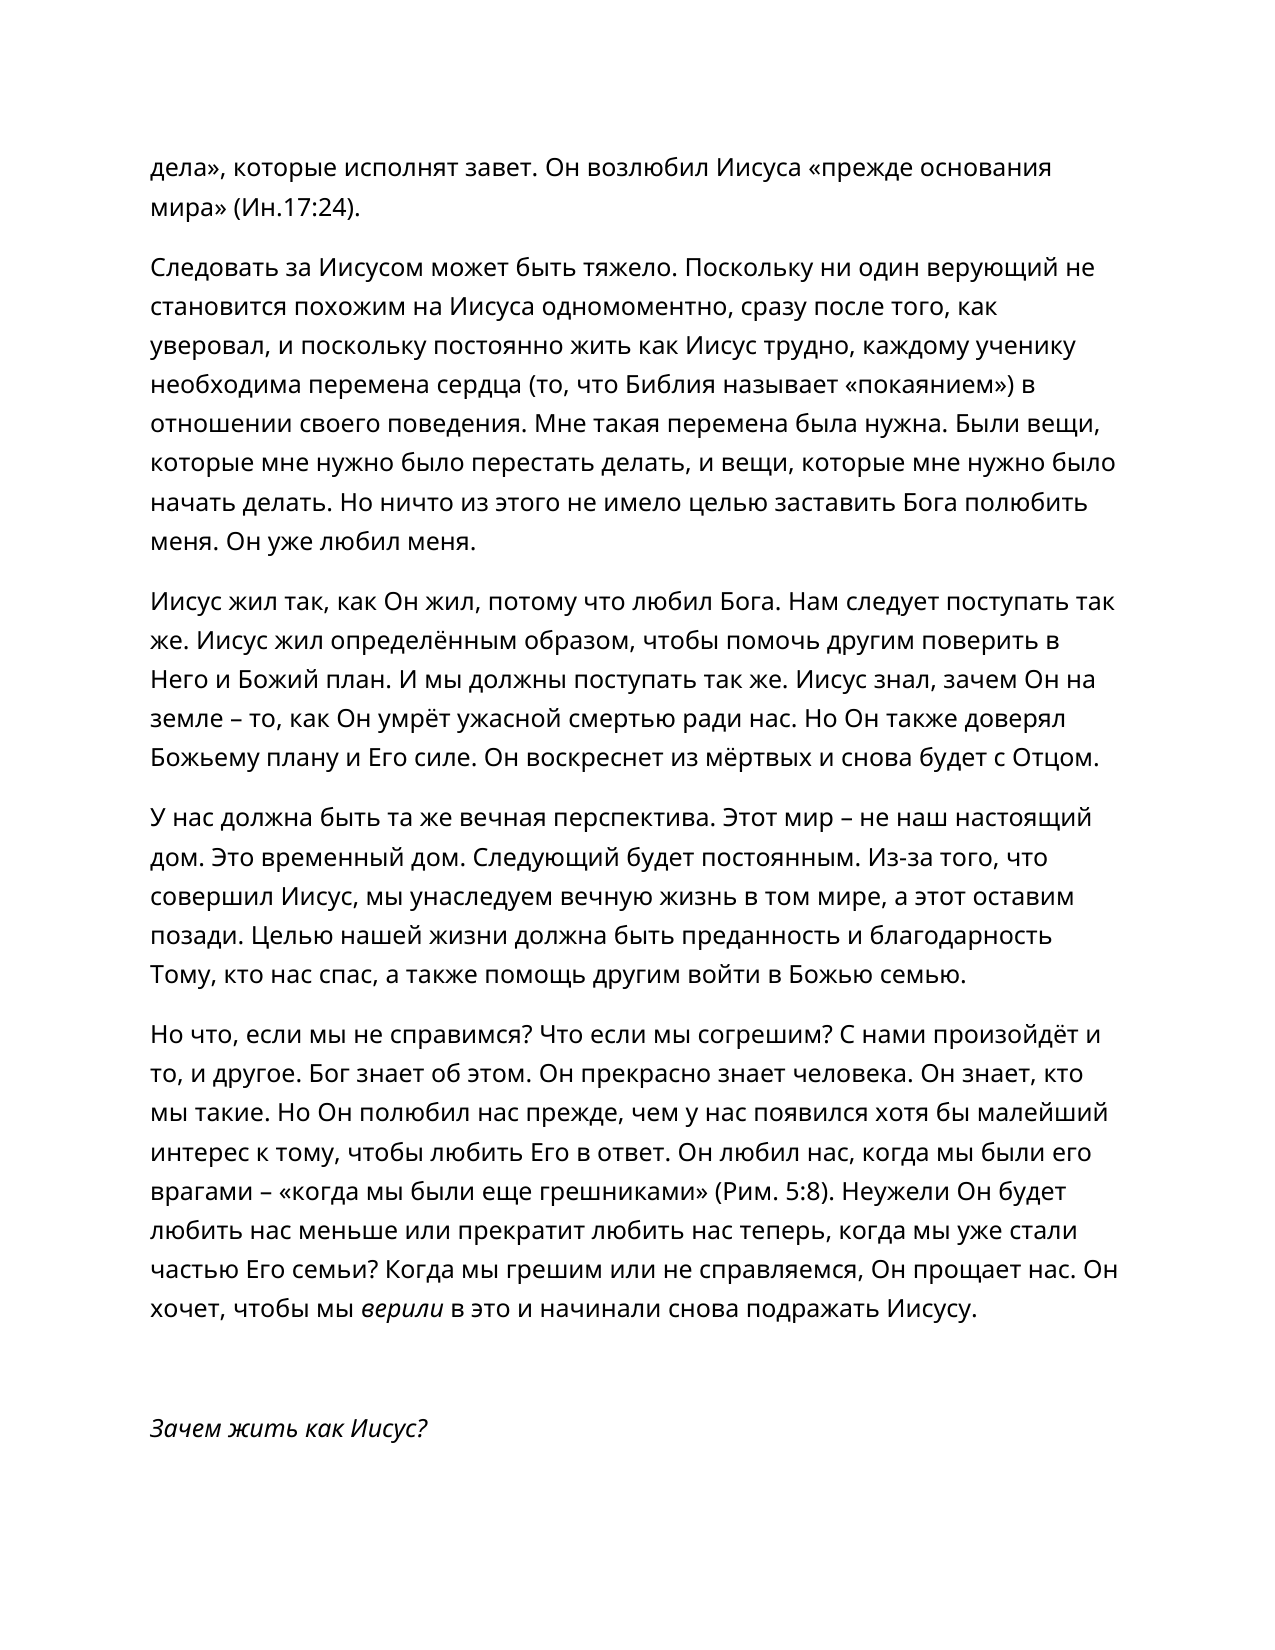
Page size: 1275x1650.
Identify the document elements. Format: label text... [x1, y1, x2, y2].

text Но что, если мы не справимся? Что если мы согрешим? С нами произойдёт и то, и другое. Бог знает об этом. Он прекрасно знает человека. Он знает, кто мы такие. Но Он полюбил нас прежде, чем у нас появился хотя бы малейший интерес к тому, чтобы любить Его в ответ. Он любил нас, когда мы были его врагами – «когда мы были еще грешниками» (Рим. 5:8). Неужели Он будет любить нас меньше или прекратит любить нас теперь, когда мы уже стали частью Его семьи? Когда мы грешим или не справляемся, Он прощает нас. Он хочет, чтобы мы верили в это и начинали снова подражать Иисусу. [150, 1017, 1125, 1325]
text У нас должна быть та же вечная перспектива. Этот мир – не наш настоящий дом. Это временный дом. Следующий будет постоянным. Из-за того, что совершил Иисус, мы унаследуем вечную жизнь в том мире, а этот оставим позади. Целью нашей жизни должна быть преданность и благодарность Тому, кто нас спас, а также помощь другим войти в Божью семью. [150, 800, 1125, 991]
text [150, 150, 1125, 223]
text Зачем жить как Иисус? [150, 1411, 1125, 1445]
text Следовать за Иисусом может быть тяжело. Поскольку ни один верующий не становится похожим на Иисуса одномоментно, сразу после того, как уверовал, и поскольку постоянно жить как Иисус трудно, каждому ученику необходима перемена сердца (то, что Библия называет «покаянием») в отношении своего поведения. Мне такая перемена была нужна. Были вещи, которые мне нужно было перестать делать, и вещи, которые мне нужно было начать делать. Но ничто из этого не имело целью заставить Бога полюбить меня. Он уже любил меня. [150, 249, 1125, 557]
text Иисус жил так, как Он жил, потому что любил Бога. Нам следует поступать так же. Иисус жил определённым образом, чтобы помочь другим поверить в Него и Божий план. И мы должны поступать так же. Иисус знал, зачем Он на земле – то, как Он умрёт ужасной смертью ради нас. Но Он также доверял Божьему плану и Его силе. Он воскреснет из мёртвых и снова будет с Отцом. [150, 583, 1125, 774]
